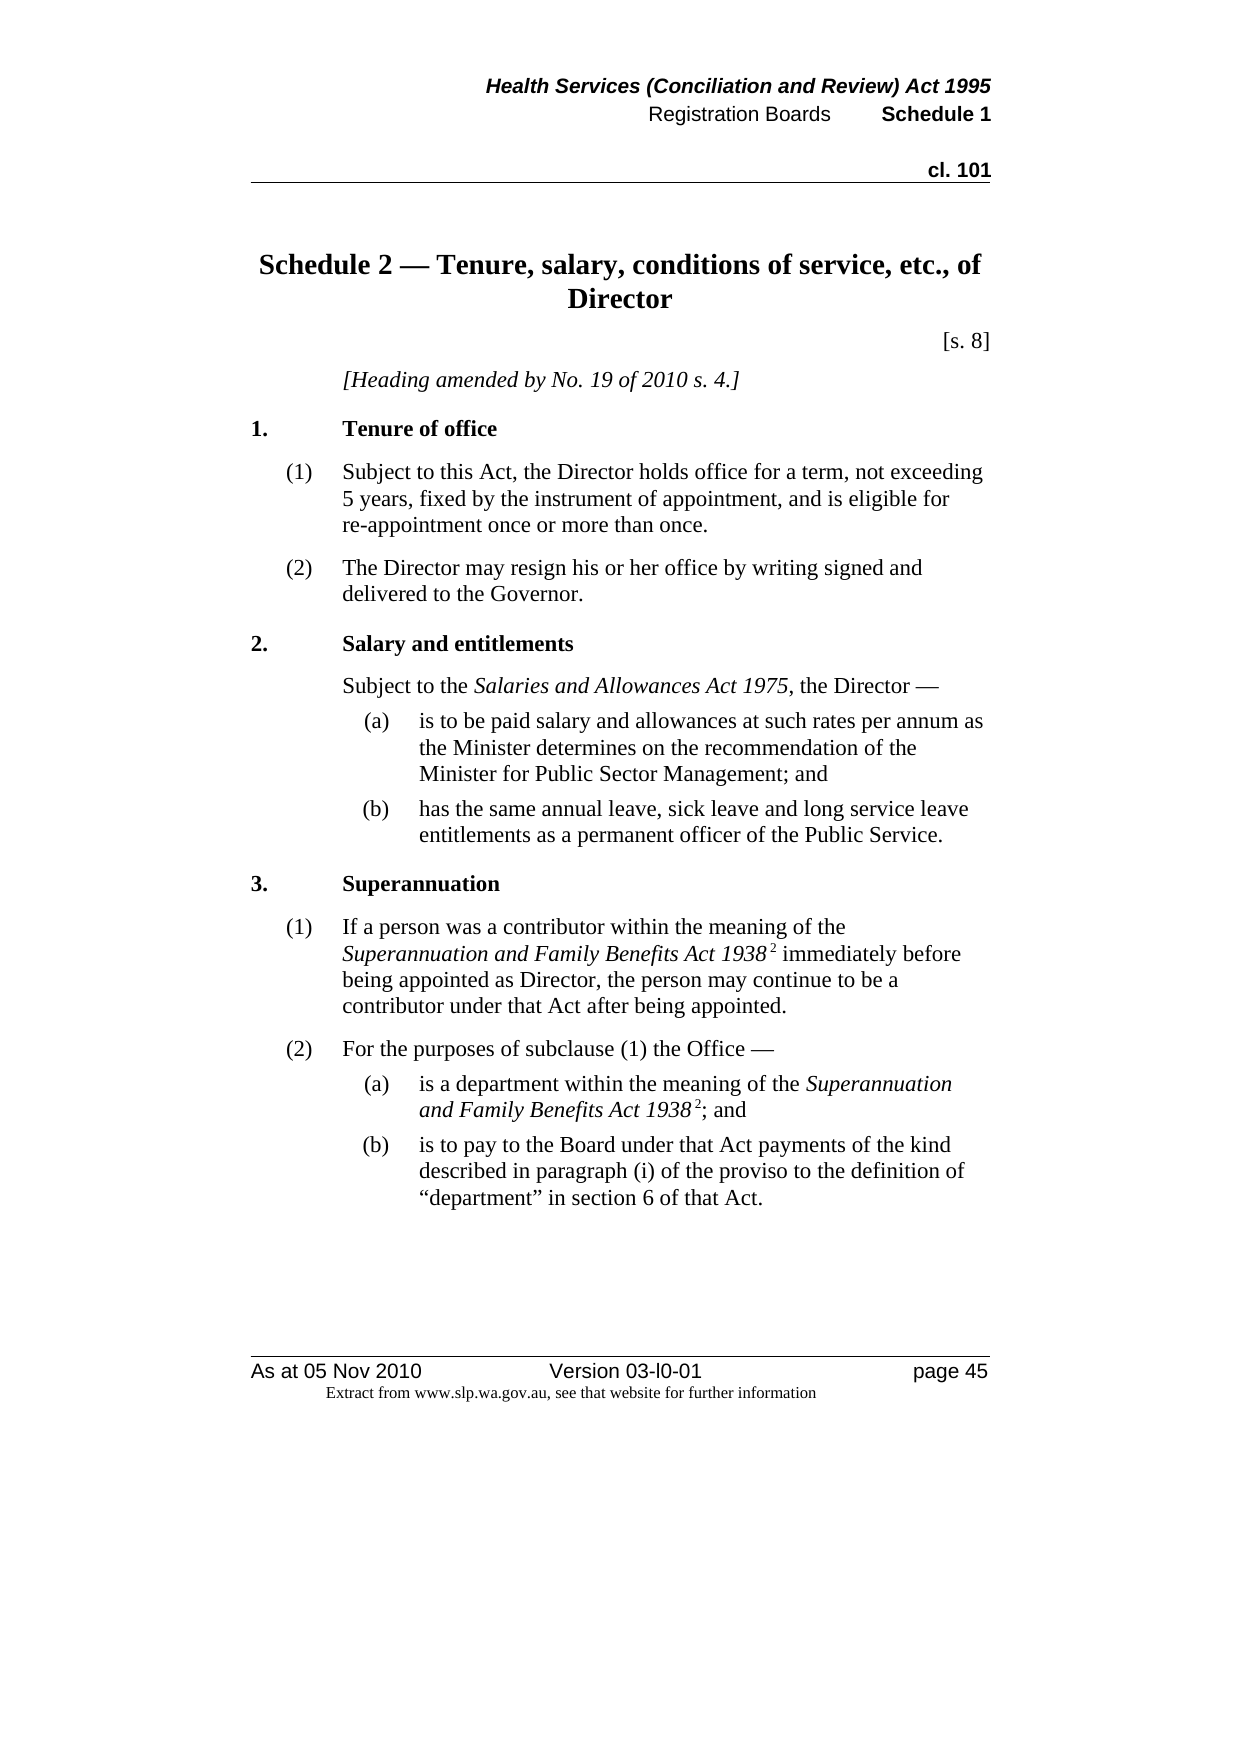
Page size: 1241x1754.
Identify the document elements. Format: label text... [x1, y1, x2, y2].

text (b) has the same annual leave, sick leave and long service leave entitlements as a permanent officer of the Public Service. [251, 795, 990, 847]
text (2) The Director may resign his or her office by writing signed and delivered to the Governor. [251, 554, 990, 607]
text (1) If a person was a contributor within the meaning of the Superannuation and Family Benefits Act 1938 2 immediately before being appointed as Director, the person may continue to be a contributor under that Act after being appointed. [251, 913, 990, 1019]
text (b) is to pay to the Board under that Act payments of the kind described in paragraph (i) of the proviso to the definition of “department” in section 6 of that Act. [251, 1131, 990, 1210]
text (a) is a department within the meaning of the Superannuation and Family Benefits Act 1938 2; and [251, 1070, 990, 1123]
text (2) For the purposes of subclause (1) the Office — [251, 1035, 990, 1062]
text Subject to the Salaries and Allowances Act 1975, the Director — [251, 673, 990, 699]
subtitle Schedule 2 — Tenure, salary, conditions of service, etc., of Director [251, 247, 990, 314]
subtitle 3. Superannuation [251, 870, 990, 897]
text (1) Subject to this Act, the Director holds office for a term, not exceeding 5 years, fixed by the instrument of appointment, and is eligible for re-appointment once or more than once. [251, 458, 990, 537]
subtitle 2. Salary and entitlements [251, 629, 990, 656]
text (a) is to be paid salary and allowances at such rates per annum as the Minister determines on the recommendation of the Minister for Public Sector Management; and [251, 707, 990, 786]
subtitle 1. Tenure of office [251, 415, 990, 442]
text [s. 8] [251, 327, 990, 353]
subtitle [Heading amended by No. 19 of 2010 s. 4.] [251, 366, 990, 392]
